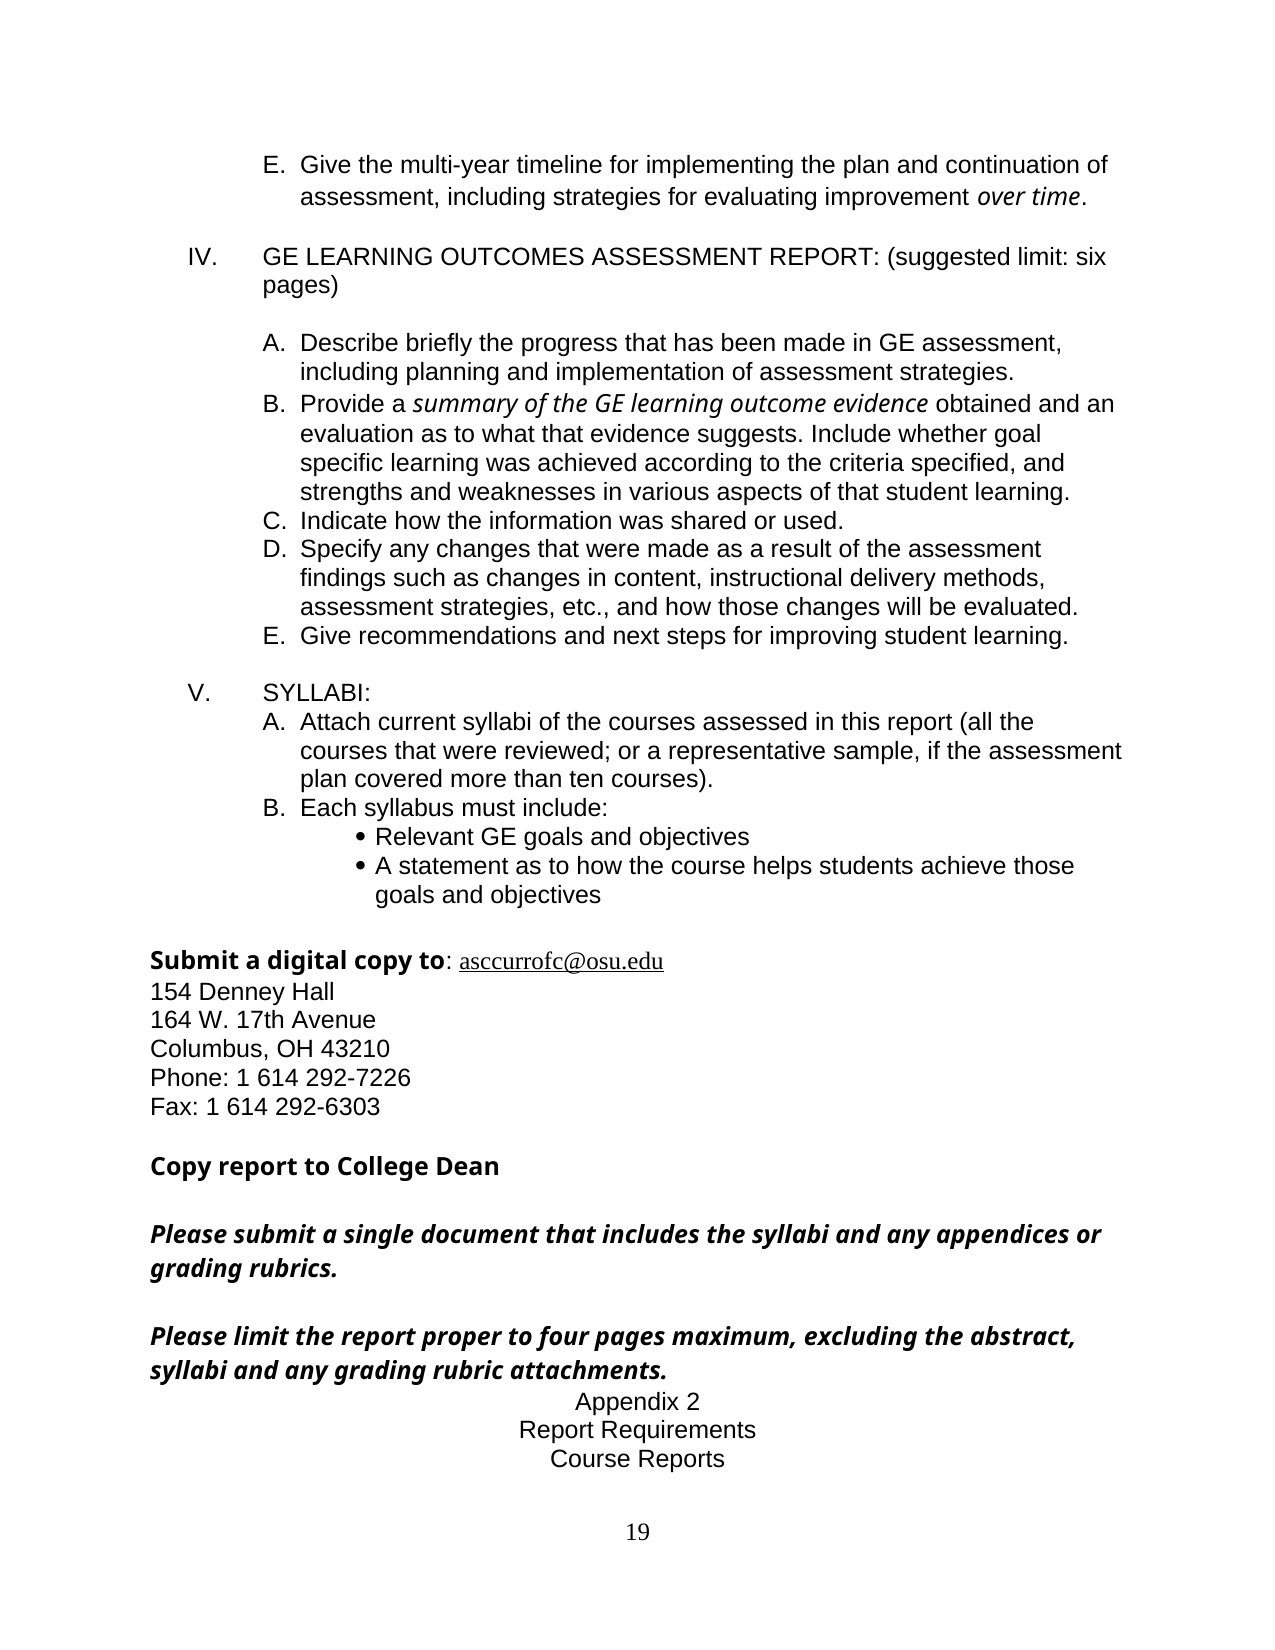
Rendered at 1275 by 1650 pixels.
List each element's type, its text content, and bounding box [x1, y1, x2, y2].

list Describe briefly the progress that has been made in GE assessment, including planning and implementation of assessment strategies. [262, 328, 1125, 385]
text Report Requirements [150, 1415, 1125, 1444]
list Relevant GE goals and objectives [356, 822, 1125, 851]
text Please submit a single document that includes the syllabi and any appendices or grading rubrics. [150, 1216, 1125, 1284]
text Appendix 2 [150, 1387, 1125, 1415]
list Give the multi-year timeline for implementing the plan and continuation of assessment, including strategies for evaluating improvement over time. [262, 150, 1125, 242]
list Attach current syllabi of the courses assessed in this report (all the courses that were reviewed; or a representative sample, if the assessment plan covered more than ten courses). [262, 707, 1125, 793]
text Course Reports [150, 1444, 1125, 1473]
list Give recommendations and next steps for improving student learning. [262, 621, 1125, 678]
list Specify any changes that were made as a result of the assessment findings such as changes in content, instructional delivery methods, assessment strategies, etc., and how those changes will be evaluated. [262, 534, 1125, 621]
text Please limit the report proper to four pages maximum, excluding the abstract, syllabi and any grading rubric attachments. [150, 1318, 1125, 1387]
list SYLLABI: [187, 678, 1125, 707]
list Indicate how the information was shared or used. [262, 506, 1125, 534]
list GE LEARNING OUTCOMES ASSESSMENT REPORT: (suggested limit: six pages) [187, 242, 1125, 328]
text Copy report to College Dean [150, 1148, 1125, 1182]
text Submit a digital copy to: asccurrofc@osu.edu [150, 942, 1125, 976]
text 154 Denney Hall 164 W. 17th Avenue Columbus, OH 43210 Phone: 1 614 292-7226 Fax: 1 614 292-6303 [150, 976, 1125, 1120]
list A statement as to how the course helps students achieve those goals and objectives [356, 851, 1125, 908]
list Provide a summary of the GE learning outcome evidence obtained and an evaluation as to what that evidence suggests. Include whether goal specific learning was achieved according to the criteria specified, and strengths and weaknesses in various aspects of that student learning. [262, 385, 1125, 506]
list Each syllabus must include: [262, 793, 1125, 822]
